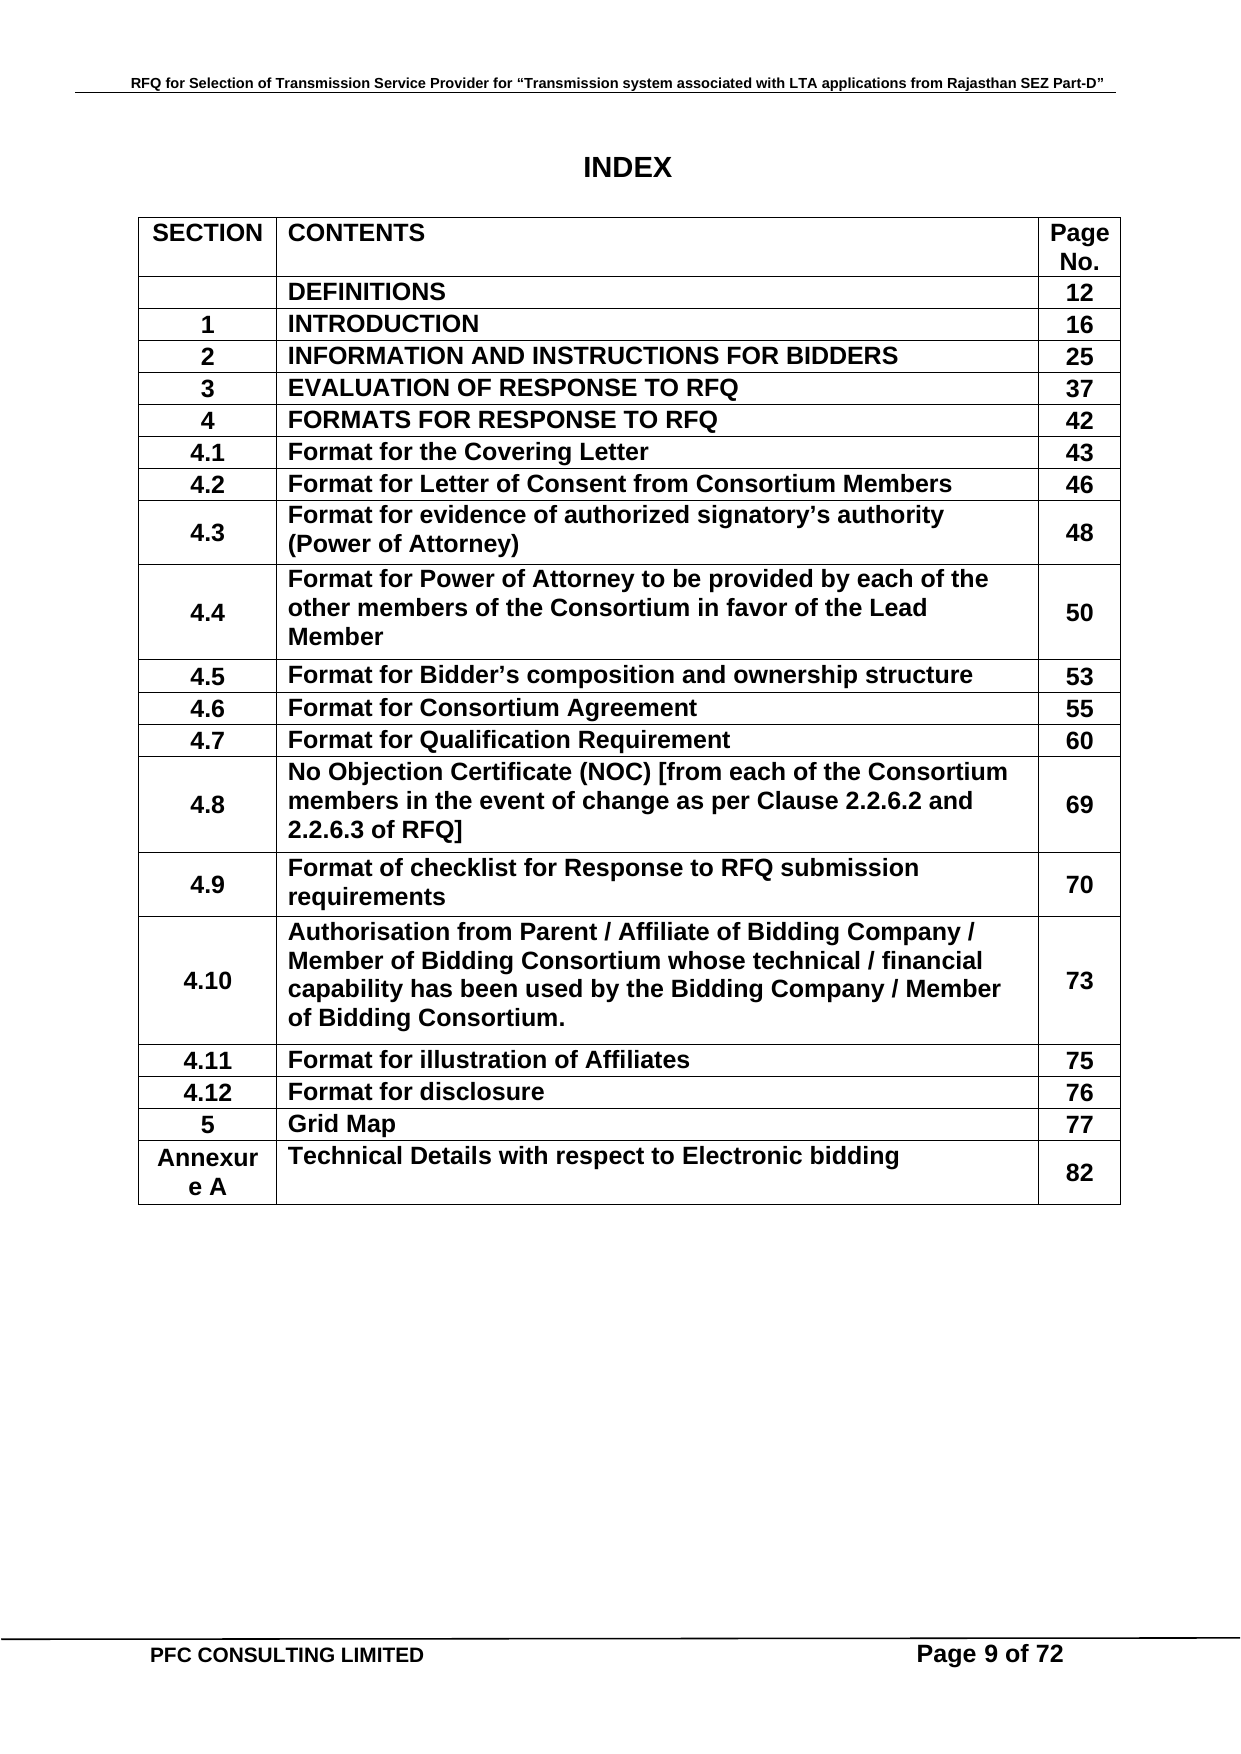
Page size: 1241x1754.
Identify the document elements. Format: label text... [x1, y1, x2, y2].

table_cell Authorisation from Parent / Affiliate of Bidding Company / Member of Bidding Consortium whose technical / financial capability has been used by the Bidding Company / Member of Bidding Consortium. [277, 917, 1038, 1044]
table_cell 73 [1039, 917, 1120, 1044]
table_cell Grid Map [277, 1109, 1038, 1140]
table_cell 69 [1039, 757, 1120, 852]
table_cell Format for illustration of Affiliates [277, 1045, 1038, 1076]
table_cell 50 [1039, 565, 1120, 659]
table_cell 4.1 [139, 437, 276, 467]
table_cell 4.2 [139, 469, 276, 499]
table_cell 76 [1039, 1077, 1120, 1108]
text INDEX [150, 150, 1105, 183]
table_cell 4.11 [139, 1045, 276, 1076]
table_cell [139, 277, 276, 308]
table_cell 48 [1039, 501, 1120, 563]
table_cell 75 [1039, 1045, 1120, 1076]
table_cell 4.5 [139, 660, 276, 692]
table_cell 16 [1039, 309, 1120, 339]
table_cell Format for Qualification Requirement [277, 725, 1038, 756]
table_cell Format for evidence of authorized signatory’s authority (Power of Attorney) [277, 501, 1038, 563]
table_cell 77 [1039, 1109, 1120, 1140]
table_cell 4.10 [139, 917, 276, 1044]
table_cell 60 [1039, 725, 1120, 756]
table_cell 55 [1039, 693, 1120, 724]
table_cell No Objection Certificate (NOC) [from each of the Consortium members in the event of change as per Clause 2.2.6.2 and 2.2.6.3 of RFQ] [277, 757, 1038, 852]
table_cell 5 [139, 1109, 276, 1140]
table_cell Format for disclosure [277, 1077, 1038, 1108]
table_cell Format for the Covering Letter [277, 437, 1038, 467]
table_cell Format of checklist for Response to RFQ submission requirements [277, 853, 1038, 916]
table_cell 4.12 [139, 1077, 276, 1108]
table_cell Format for Consortium Agreement [277, 693, 1038, 724]
table_cell Annexure A [139, 1141, 276, 1204]
table_cell 4.6 [139, 693, 276, 724]
table_cell 4.7 [139, 725, 276, 756]
table_cell 82 [1039, 1141, 1120, 1204]
table_cell 46 [1039, 469, 1120, 499]
table_cell 3 [139, 373, 276, 403]
table_cell 53 [1039, 660, 1120, 692]
table_cell Format for Letter of Consent from Consortium Members [277, 469, 1038, 499]
table_cell 25 [1039, 341, 1120, 372]
table_cell 2 [139, 341, 276, 372]
table_cell 4.8 [139, 757, 276, 852]
table_cell INTRODUCTION [277, 309, 1038, 339]
table_cell Format for Power of Attorney to be provided by each of the other members of the Consortium in favor of the Lead Member [277, 565, 1038, 659]
table_cell DEFINITIONS [277, 277, 1038, 308]
table_header SECTION [139, 218, 276, 276]
table_cell 1 [139, 309, 276, 339]
table_header Page No. [1039, 218, 1120, 276]
table_cell INFORMATION AND INSTRUCTIONS FOR BIDDERS [277, 341, 1038, 372]
table_cell FORMATS FOR RESPONSE TO RFQ [277, 405, 1038, 436]
table_cell 37 [1039, 373, 1120, 403]
table_cell Format for Bidder’s composition and ownership structure [277, 660, 1038, 692]
table_cell 4.3 [139, 501, 276, 563]
table_cell 4.4 [139, 565, 276, 659]
table_cell 43 [1039, 437, 1120, 467]
table_cell 4 [139, 405, 276, 436]
table_cell 70 [1039, 853, 1120, 916]
table_cell Technical Details with respect to Electronic bidding [277, 1141, 1038, 1204]
table_cell EVALUATION OF RESPONSE TO RFQ [277, 373, 1038, 403]
table_cell 42 [1039, 405, 1120, 436]
table_header CONTENTS [277, 218, 1038, 276]
table_cell 12 [1039, 277, 1120, 308]
table_cell 4.9 [139, 853, 276, 916]
